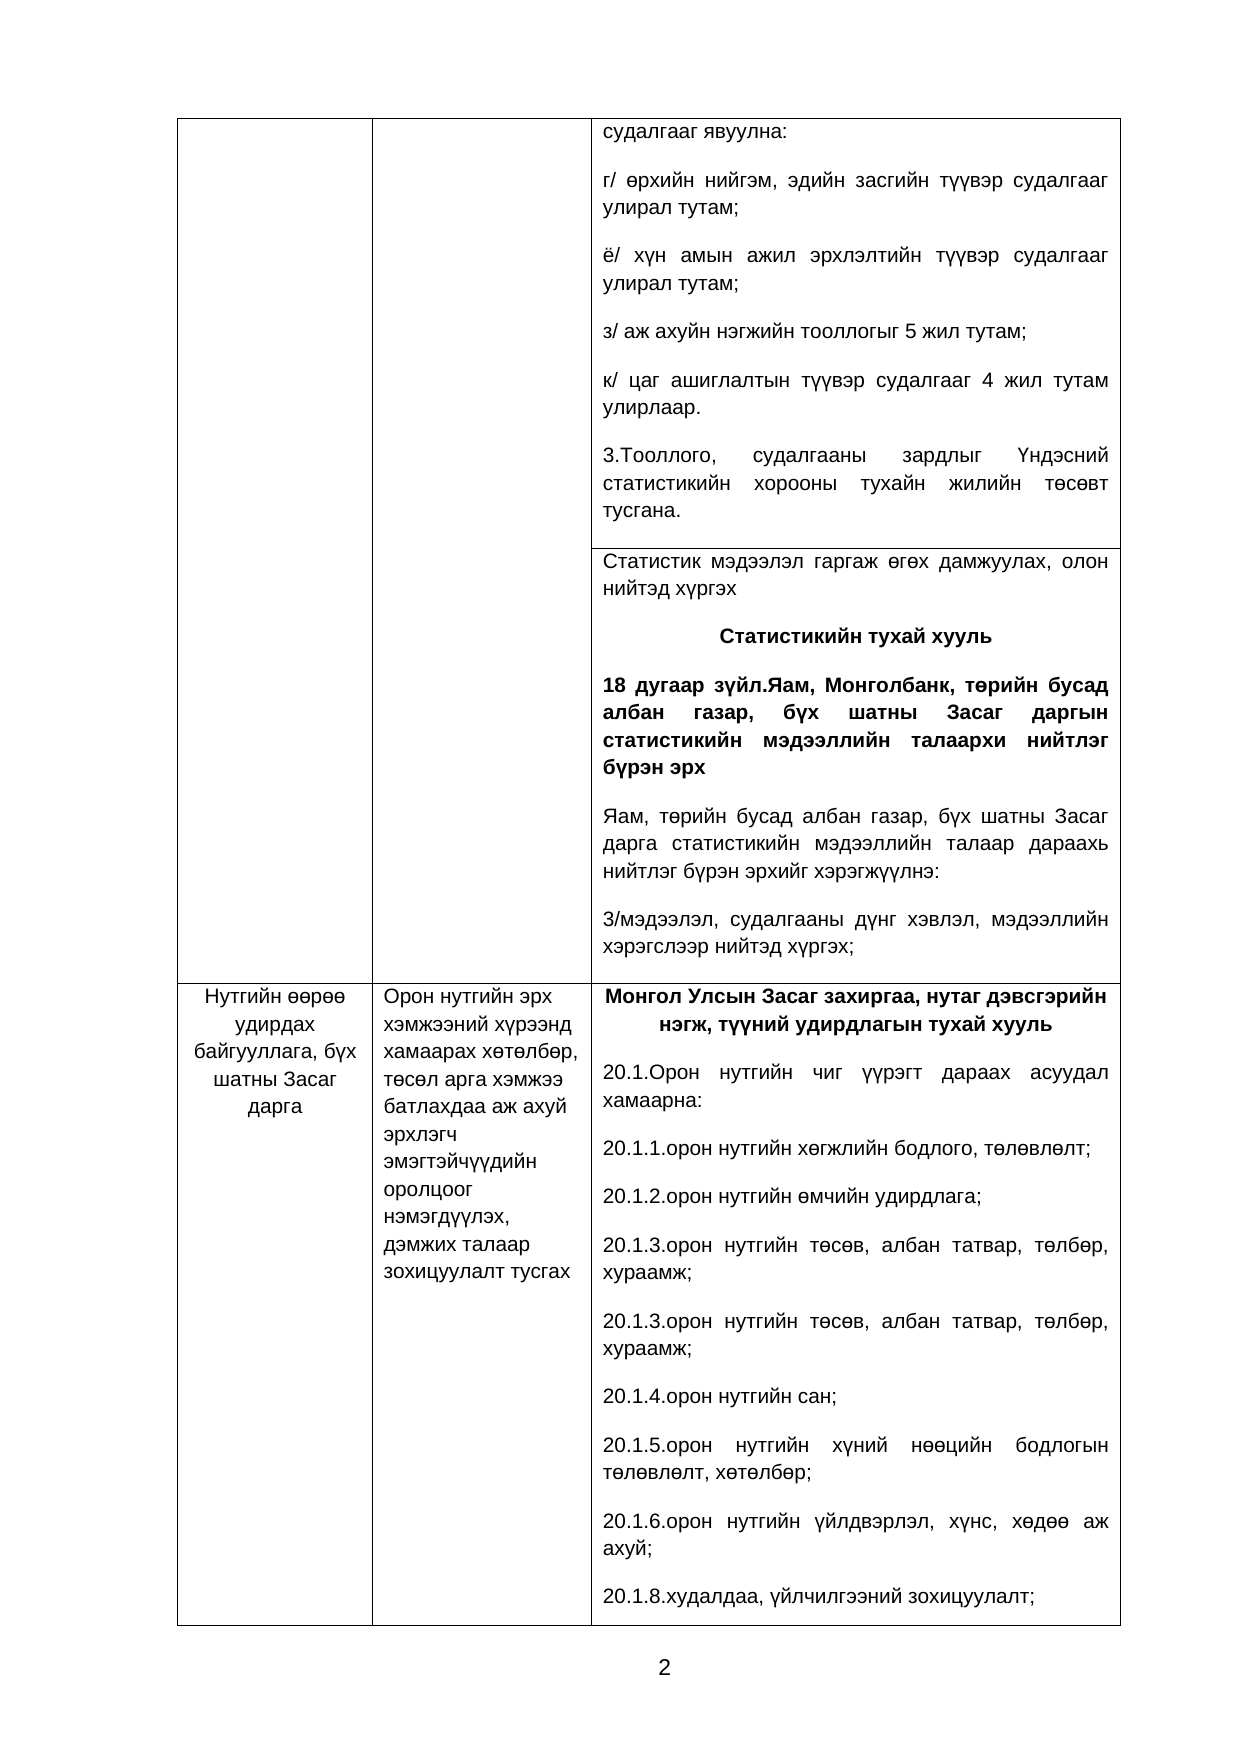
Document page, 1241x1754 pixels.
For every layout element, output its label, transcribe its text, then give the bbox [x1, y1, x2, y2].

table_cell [373, 984, 591, 1625]
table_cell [592, 119, 1120, 547]
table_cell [178, 984, 372, 1625]
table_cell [592, 984, 1120, 1625]
table_cell Статистик мэдээлэл гаргаж өгөх дамжуулах, олон нийтэд хүргэх Статистикийн тухай хууль 18 дугаар зүйл.Яам, Монголбанк, төрийн бусад албан газар, бүх шатны Засаг даргын статистикийн мэдээллийн талаархи нийтлэг бүрэн эрх Яам, төрийн бусад албан газар, бүх шатны Засаг дарга статистикийн мэдээллийн талаар дараахь нийтлэг бүрэн эрхийг хэрэгжүүлнэ: 3/мэдээлэл, судалгааны дүнг хэвлэл, мэдээллийн хэрэгслээр нийтэд хүргэх; [592, 549, 1120, 983]
